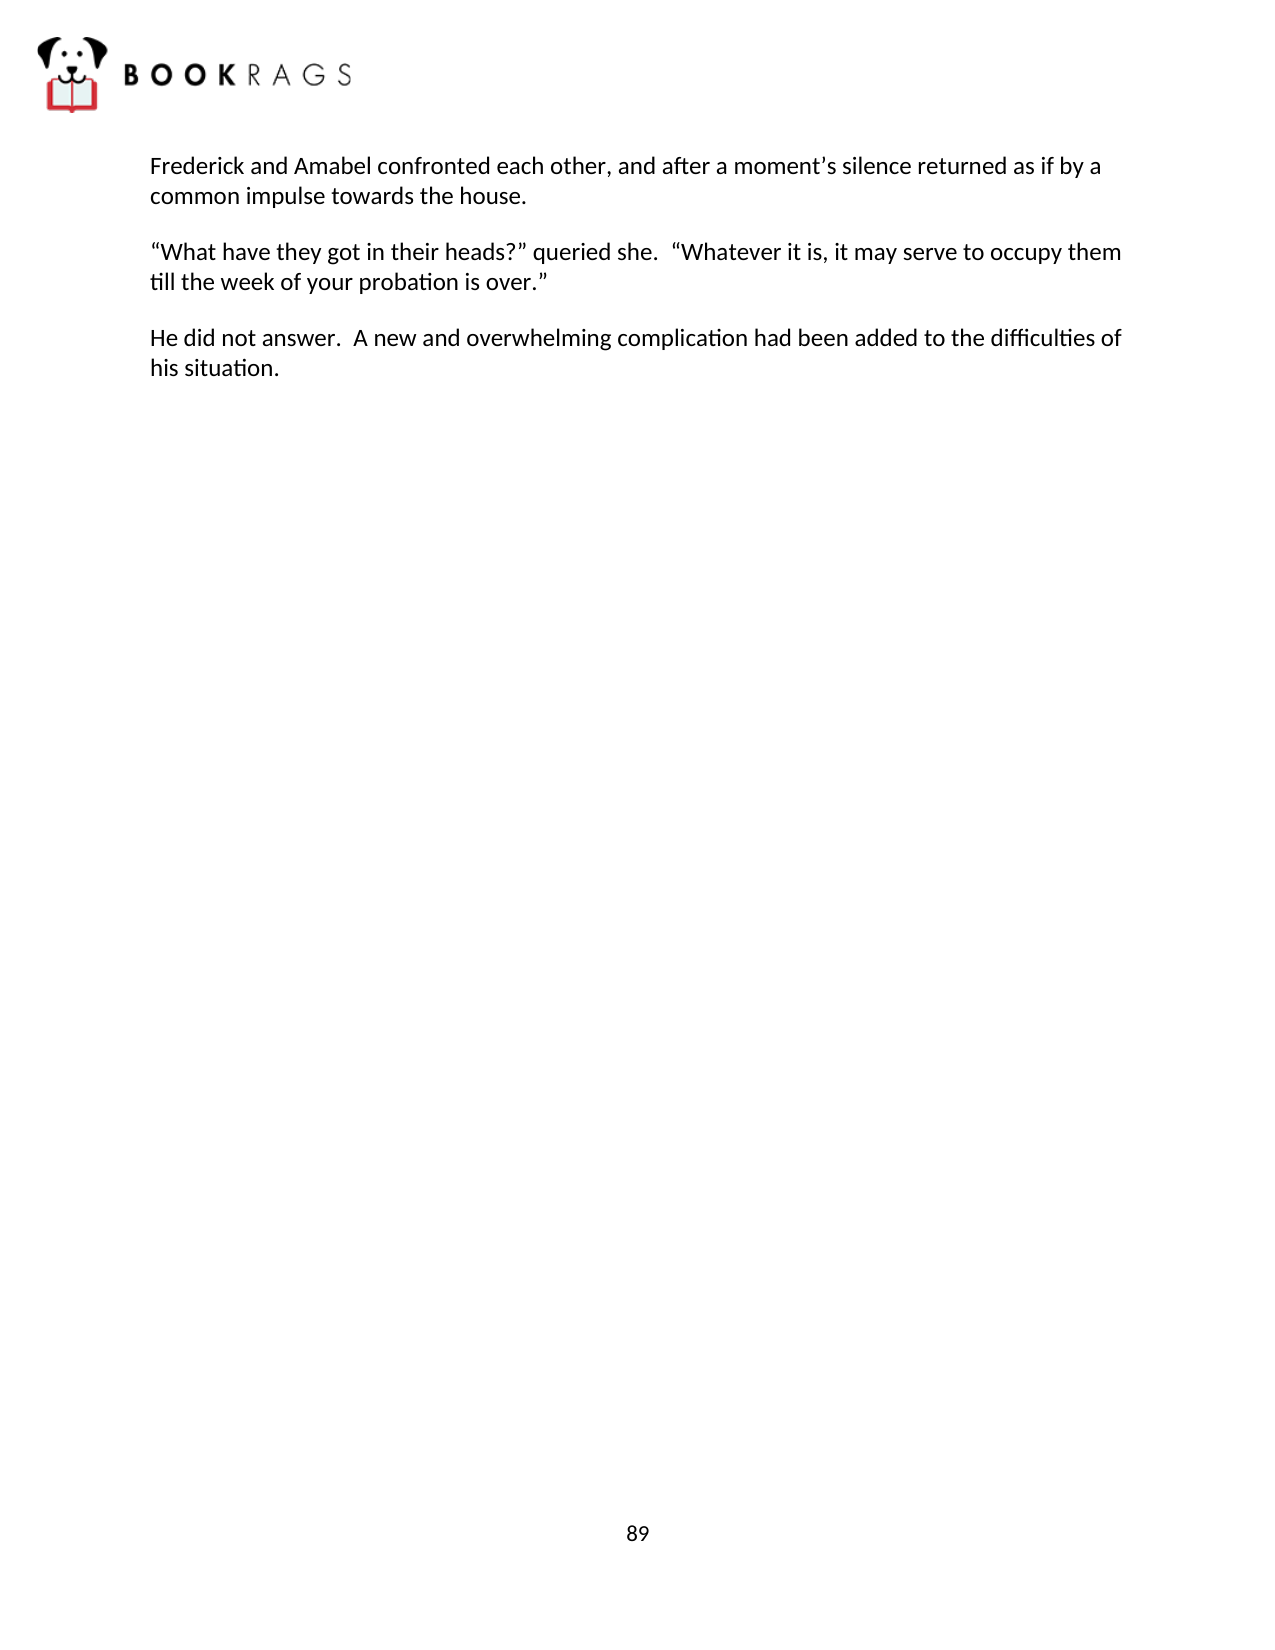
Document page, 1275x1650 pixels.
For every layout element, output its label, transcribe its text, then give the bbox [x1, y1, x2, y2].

text “What have they got in their heads?” queried she. “Whatever it is, it may serve to occupy them till the week of your probation is over.” [150, 236, 1125, 297]
picture [37, 37, 351, 113]
text Frederick and Amabel confronted each other, and after a moment’s silence returned as if by a common impulse towards the house. [150, 150, 1125, 211]
text He did not answer. A new and overwhelming complication had been added to the difficulties of his situation. [150, 322, 1125, 383]
